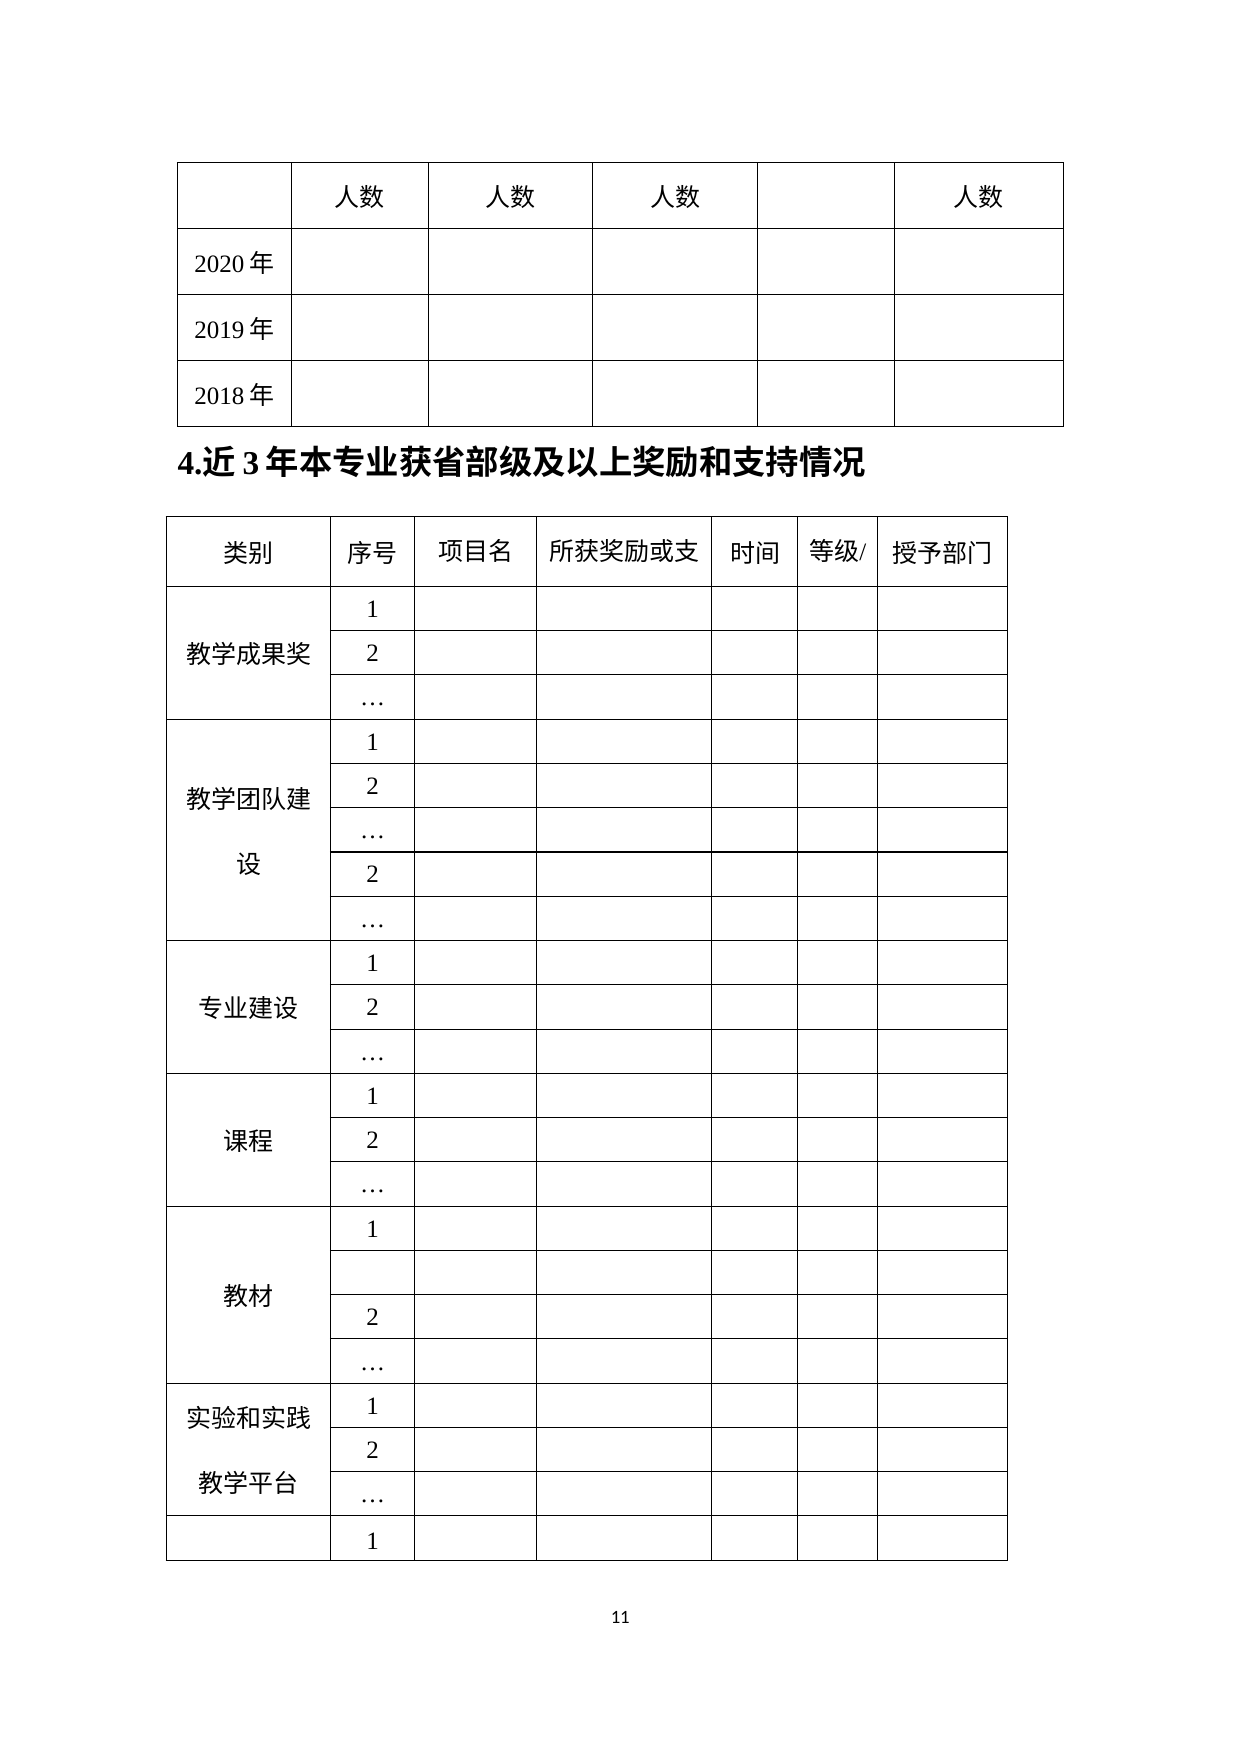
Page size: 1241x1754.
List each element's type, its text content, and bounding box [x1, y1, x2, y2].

table_cell [593, 361, 757, 426]
table_cell [712, 764, 797, 807]
table_cell [712, 1472, 797, 1515]
text 4.近3年本专业获省部级及以上奖励和支持情况 [177, 427, 1063, 492]
table_cell 2 [331, 631, 414, 674]
table_cell 专业建设 [167, 941, 330, 1073]
table_cell [712, 1428, 797, 1471]
table_cell [878, 631, 1007, 674]
table_header 自主创业 人数 [895, 163, 1063, 228]
table_cell [537, 1384, 711, 1427]
table_header 序号 [331, 517, 414, 586]
table_cell [798, 1516, 877, 1560]
table_cell [415, 1472, 536, 1515]
table_header 就业人数 [758, 163, 894, 228]
table_header 境内升学 人数 [429, 163, 592, 228]
table_cell 1 [331, 941, 414, 984]
table_cell [895, 361, 1063, 426]
table_cell [537, 1074, 711, 1117]
table_cell [415, 1428, 536, 1471]
table_cell [878, 587, 1007, 630]
table_cell [712, 897, 797, 940]
table_cell [758, 229, 894, 294]
table_cell [537, 1030, 711, 1073]
table_cell [878, 808, 1007, 851]
table_cell [537, 808, 711, 851]
table_cell [878, 675, 1007, 718]
table_cell [537, 631, 711, 674]
table_cell [415, 1251, 536, 1294]
table_cell [878, 1162, 1007, 1206]
table_cell 教学改革项目 [167, 1516, 330, 1560]
table_cell [798, 720, 877, 763]
table_cell [712, 1295, 797, 1338]
table_cell [593, 229, 757, 294]
table_cell [895, 229, 1063, 294]
table_cell [712, 720, 797, 763]
table_cell [415, 897, 536, 940]
table_cell [798, 1384, 877, 1427]
table_cell … [331, 897, 414, 940]
table_cell [878, 1472, 1007, 1515]
table_cell [415, 1162, 536, 1206]
table_cell [798, 764, 877, 807]
table_cell [429, 361, 592, 426]
table_cell [292, 295, 428, 360]
table_cell [758, 361, 894, 426]
table_cell [537, 941, 711, 984]
table_cell [878, 1207, 1007, 1250]
table_cell [878, 1118, 1007, 1161]
table_cell [537, 1516, 711, 1560]
table_cell [415, 1384, 536, 1427]
table_cell … [331, 1472, 414, 1515]
table_cell [712, 1207, 797, 1250]
table_cell [712, 1162, 797, 1206]
table_cell [537, 1428, 711, 1471]
table_cell [712, 675, 797, 718]
table_cell [537, 587, 711, 630]
table_cell [415, 985, 536, 1028]
table_cell [798, 1118, 877, 1161]
table_cell [878, 1251, 1007, 1294]
table_cell [537, 1251, 711, 1294]
table_cell [537, 675, 711, 718]
table_cell 1 [331, 1207, 414, 1250]
table_cell [878, 1074, 1007, 1117]
table_cell [331, 1251, 414, 1294]
table_cell 2020年 [178, 229, 291, 294]
table_cell [878, 1516, 1007, 1560]
table_cell [798, 631, 877, 674]
table_cell [878, 941, 1007, 984]
table_cell 1 [331, 1516, 414, 1560]
table_cell … [331, 808, 414, 851]
table_cell 教学团队建设 [167, 720, 330, 940]
table_cell 教材 [167, 1207, 330, 1383]
table_cell [415, 1030, 536, 1073]
table_cell [798, 1162, 877, 1206]
table_cell 课程 [167, 1074, 330, 1206]
table_cell 教学成果奖 [167, 587, 330, 718]
table_cell [415, 1118, 536, 1161]
table_cell [415, 720, 536, 763]
table_cell [798, 1030, 877, 1073]
table_cell [712, 1516, 797, 1560]
table_cell [537, 1295, 711, 1338]
table_header 毕业生 人数 [292, 163, 428, 228]
table_cell [798, 853, 877, 896]
table_cell [712, 1339, 797, 1383]
table_cell [712, 1074, 797, 1117]
table_cell [895, 295, 1063, 360]
table_header 授予部门 [878, 517, 1007, 586]
table_header 境外升学 人数 [593, 163, 757, 228]
table_cell 2 [331, 853, 414, 896]
table_cell [798, 1207, 877, 1250]
table_cell [537, 1118, 711, 1161]
table_header 等级/级别 [798, 517, 877, 586]
table_cell [878, 720, 1007, 763]
table_cell [712, 587, 797, 630]
table_header 类别 [167, 517, 330, 586]
table_cell 1 [331, 587, 414, 630]
table_cell 2019年 [178, 295, 291, 360]
table_cell [712, 1251, 797, 1294]
table_cell 1 [331, 1074, 414, 1117]
table_cell [878, 985, 1007, 1028]
table_cell 2 [331, 985, 414, 1028]
table_cell 1 [331, 1384, 414, 1427]
table_cell … [331, 1339, 414, 1383]
table_cell [798, 675, 877, 718]
table_cell [878, 853, 1007, 896]
table_cell [415, 941, 536, 984]
table_cell [537, 1339, 711, 1383]
table_cell [537, 1207, 711, 1250]
table_cell [798, 1251, 877, 1294]
table_header 年份 [178, 163, 291, 228]
table_cell [415, 631, 536, 674]
table_cell [292, 229, 428, 294]
table_cell [712, 808, 797, 851]
table_cell [292, 361, 428, 426]
table_cell 2 [331, 1428, 414, 1471]
table_cell [712, 1030, 797, 1073]
table_cell 1 [331, 720, 414, 763]
table_cell [712, 1384, 797, 1427]
table_cell [537, 1472, 711, 1515]
table_cell 2 [331, 1118, 414, 1161]
table_cell [798, 1339, 877, 1383]
table_cell [712, 985, 797, 1028]
table_cell [593, 295, 757, 360]
table_cell [878, 1030, 1007, 1073]
table_cell 2 [331, 1295, 414, 1338]
table_cell [415, 587, 536, 630]
table_cell [712, 631, 797, 674]
table_cell [798, 1428, 877, 1471]
table_cell [415, 1295, 536, 1338]
table_cell [798, 941, 877, 984]
table_cell [712, 941, 797, 984]
table_cell [798, 1295, 877, 1338]
table_cell [878, 897, 1007, 940]
table_cell [798, 1074, 877, 1117]
table_cell [429, 229, 592, 294]
table_cell [415, 1339, 536, 1383]
table_cell [878, 1339, 1007, 1383]
table_cell [878, 1295, 1007, 1338]
table_cell … [331, 1030, 414, 1073]
table_cell [415, 675, 536, 718]
table_cell [712, 853, 797, 896]
table_cell [537, 897, 711, 940]
table_cell 2018年 [178, 361, 291, 426]
table_cell [415, 853, 536, 896]
table_cell [798, 1472, 877, 1515]
table_cell [798, 897, 877, 940]
table_cell [878, 1384, 1007, 1427]
table_cell [415, 1074, 536, 1117]
table_cell [429, 295, 592, 360]
table_cell [415, 1516, 536, 1560]
table_cell [798, 985, 877, 1028]
table_cell [758, 295, 894, 360]
table_header 项目名称 [415, 517, 536, 586]
table_cell [415, 764, 536, 807]
table_cell 实验和实践 教学平台 [167, 1384, 330, 1515]
table_cell [537, 985, 711, 1028]
table_cell [712, 1118, 797, 1161]
table_cell [798, 808, 877, 851]
table_cell … [331, 675, 414, 718]
table_cell [537, 853, 711, 896]
table_cell … [331, 1162, 414, 1206]
table_cell [415, 808, 536, 851]
table_cell [798, 587, 877, 630]
table_header 所获奖励或支持名称 [537, 517, 711, 586]
table_cell [878, 1428, 1007, 1471]
table_cell [415, 1207, 536, 1250]
table_cell [537, 720, 711, 763]
table_header 时间 [712, 517, 797, 586]
table_cell [878, 764, 1007, 807]
table_cell 2 [331, 764, 414, 807]
table_cell [537, 1162, 711, 1206]
table_cell [537, 764, 711, 807]
